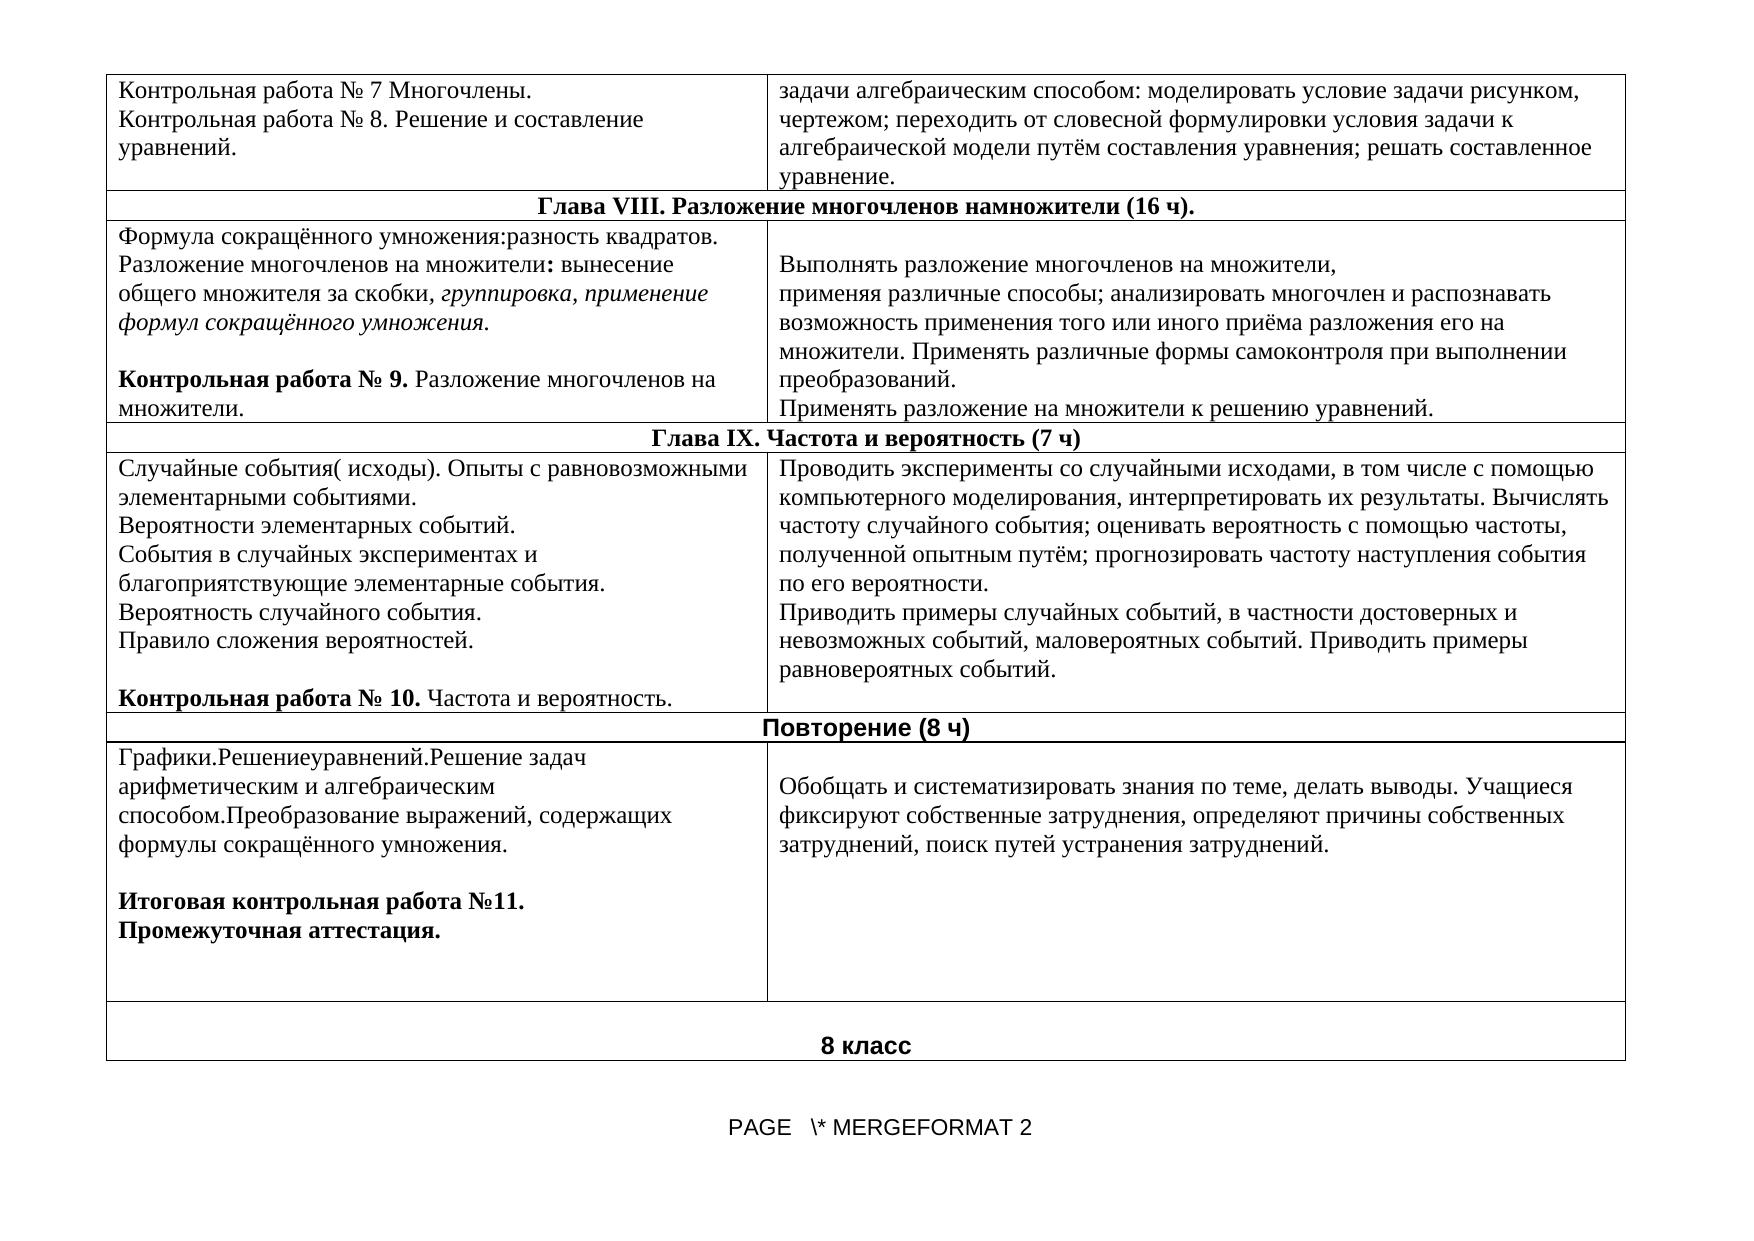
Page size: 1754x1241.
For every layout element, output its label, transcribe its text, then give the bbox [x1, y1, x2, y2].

table_cell Повторение (8 ч) [107, 713, 1625, 741]
table_cell Проводить эксперименты со случайными исходами, в том числе с помощью компьютерного моделирования, интерпретировать их результаты. Вычислять частоту случайного события; оценивать вероятность с помощью частоты, полученной опытным путём; прогнозировать частоту наступления события по его вероятности. Приводить примеры случайных событий, в частности достоверных и невозможных событий, маловероятных событий. Приводить примеры равновероятных событий. [768, 453, 1625, 712]
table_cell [768, 75, 1625, 190]
table_cell Формула сокращённого умножения:разность квадратов. Разложение многочленов на множители: вынесение общего множителя за скобки, группировка, применение формул сокращённого умножения. Контрольная работа № 9. Разложение многочленов на множители. [107, 221, 767, 422]
table_cell Глава VIII. Разложение многочленов намножители (16 ч). [107, 191, 1625, 220]
table_cell Графики.Решениеуравнений.Решение задач арифметическим и алгебраическим способом.Преобразование выражений, содержащих формулы сокращённого умножения. Итоговая контрольная работа №11. Промежуточная аттестация. [107, 743, 767, 1001]
table_cell 8 класс [107, 1002, 1625, 1060]
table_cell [107, 75, 767, 190]
table_cell Случайные события( исходы). Опыты с равновозможными элементарными событиями. Вероятности элементарных событий. События в случайных экспериментах и благоприятствующие элементарные события. Вероятность случайного события. Правило сложения вероятностей. Контрольная работа № 10. Частота и вероятность. [107, 453, 767, 712]
table_cell Выполнять разложение многочленов на множители, применяя различные способы; анализировать многочлен и распознавать возможность применения того или иного приёма разложения его на множители. Применять различные формы самоконтроля при выполнении преобразований. Применять разложение на множители к решению уравнений. [768, 221, 1625, 422]
table_cell Обобщать и систематизировать знания по теме, делать выводы. Учащиеся фиксируют собственные затруднения, определяют причины собственных затруднений, поиск путей устранения затруднений. [768, 743, 1625, 1001]
table_cell Глава IX. Частота и вероятность (7 ч) [107, 423, 1625, 452]
